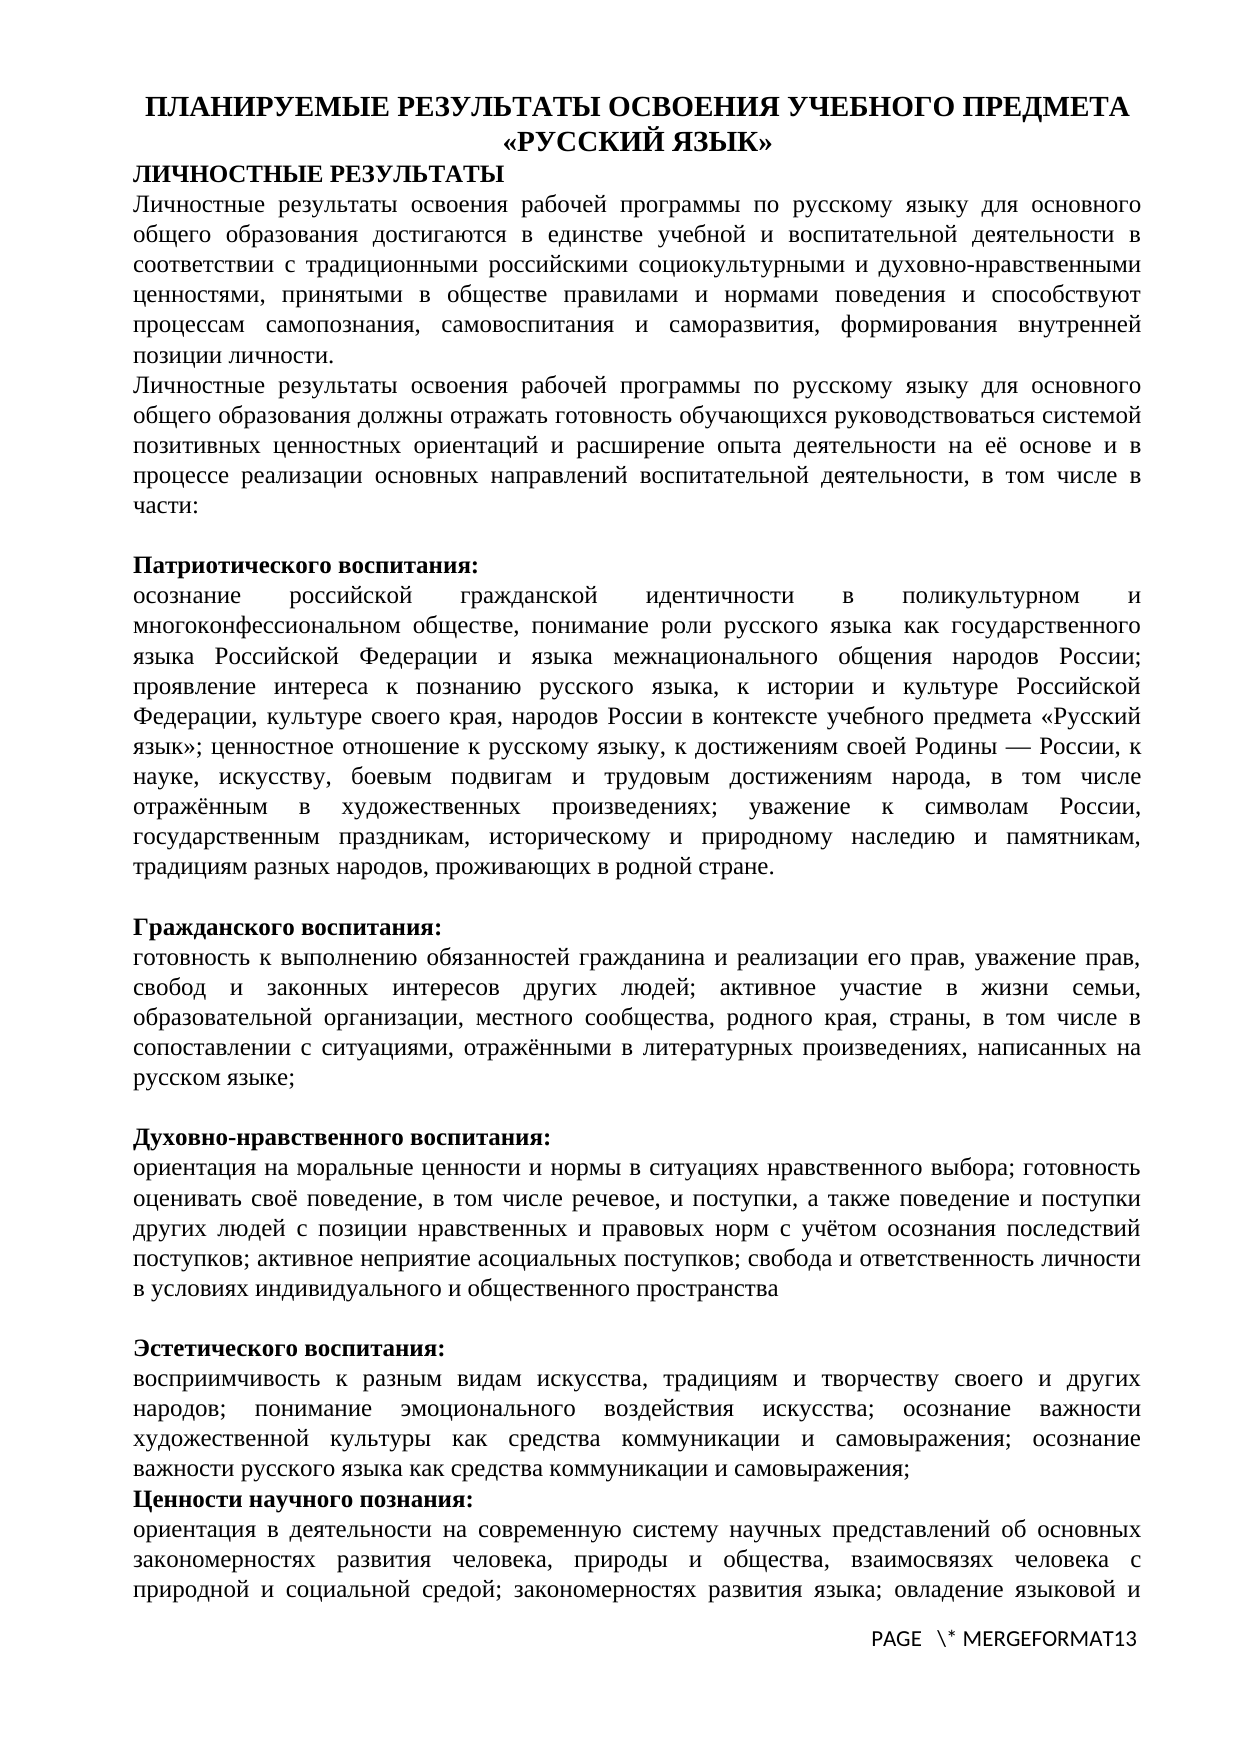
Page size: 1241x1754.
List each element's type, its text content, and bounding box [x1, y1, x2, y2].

text готовность к выполнению обязанностей гражданина и реализации его прав, уважение прав, свобод и законных интересов других людей; активное участие в жизни семьи, образовательной организации, местного сообщества, родного края, страны, в том числе в сопоставлении с ситуациями, отражёнными в литературных произведениях, написанных на русском языке; [133, 942, 1142, 1091]
text Патриотического воспитания: [133, 550, 1142, 579]
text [133, 1514, 1142, 1603]
text осознание российской гражданской идентичности в поликультурном и многоконфессиональном обществе, понимание роли русского языка как государственного языка Российской Федерации и языка межнационального общения народов России; проявление интереса к познанию русского языка, к истории и культуре Российской Федерации, культуре своего края, народов России в контексте учебного предмета «Русский язык»; ценностное отношение к русскому языку, к достижениям своей Родины — России, к науке, искусству, боевым подвигам и трудовым достижениям народа, в том числе отражённым в художественных произведениях; уважение к символам России, государственным праздникам, историческому и природному наследию и памятникам, традициям разных народов, проживающих в родной стране. [133, 581, 1142, 880]
text Личностные результаты освоения рабочей программы по русскому языку для основного общего образования должны отражать готовность обучающихся руководствоваться системой позитивных ценностных ориентаций и расширение опыта деятельности на её основе и в процессе реализации основных направлений воспитательной деятельности, в том числе в части: [133, 370, 1142, 519]
text ПЛАНИРУЕМЫЕ РЕЗУЛЬТАТЫ ОСВОЕНИЯ УЧЕБНОГО ПРЕДМЕТА «РУССКИЙ ЯЗЫК» [133, 89, 1142, 157]
text Гражданского воспитания: [133, 912, 1142, 940]
text ориентация на моральные ценности и нормы в ситуациях нравственного выбора; готовность оценивать своё поведение, в том числе речевое, и поступки, а также поведение и поступки других людей с позиции нравственных и правовых норм с учётом осознания последствий поступков; активное неприятие асоциальных поступков; свобода и ответственность личности в условиях индивидуального и общественного пространства [133, 1152, 1142, 1302]
text восприимчивость к разным видам искусства, традициям и творчеству своего и других народов; понимание эмоционального воздействия искусства; осознание важности художественной культуры как средства коммуникации и самовыражения; осознание важности русского языка как средства коммуникации и самовыражения; [133, 1363, 1142, 1482]
text Эстетического воспитания: [133, 1333, 1142, 1362]
text Личностные результаты освоения рабочей программы по русскому языку для основного общего образования достигаются в единстве учебной и воспитательной деятельности в соответствии с традиционными российскими социокультурными и духовно-нравственными ценностями, принятыми в обществе правилами и нормами поведения и способствуют процессам самопознания, самовоспитания и саморазвития, формирования внутренней позиции личности. [133, 189, 1142, 368]
text Ценности научного познания: [133, 1484, 1142, 1512]
text ЛИЧНОСТНЫЕ РЕЗУЛЬТАТЫ [133, 159, 1142, 188]
text Духовно-нравственного воспитания: [133, 1122, 1142, 1151]
